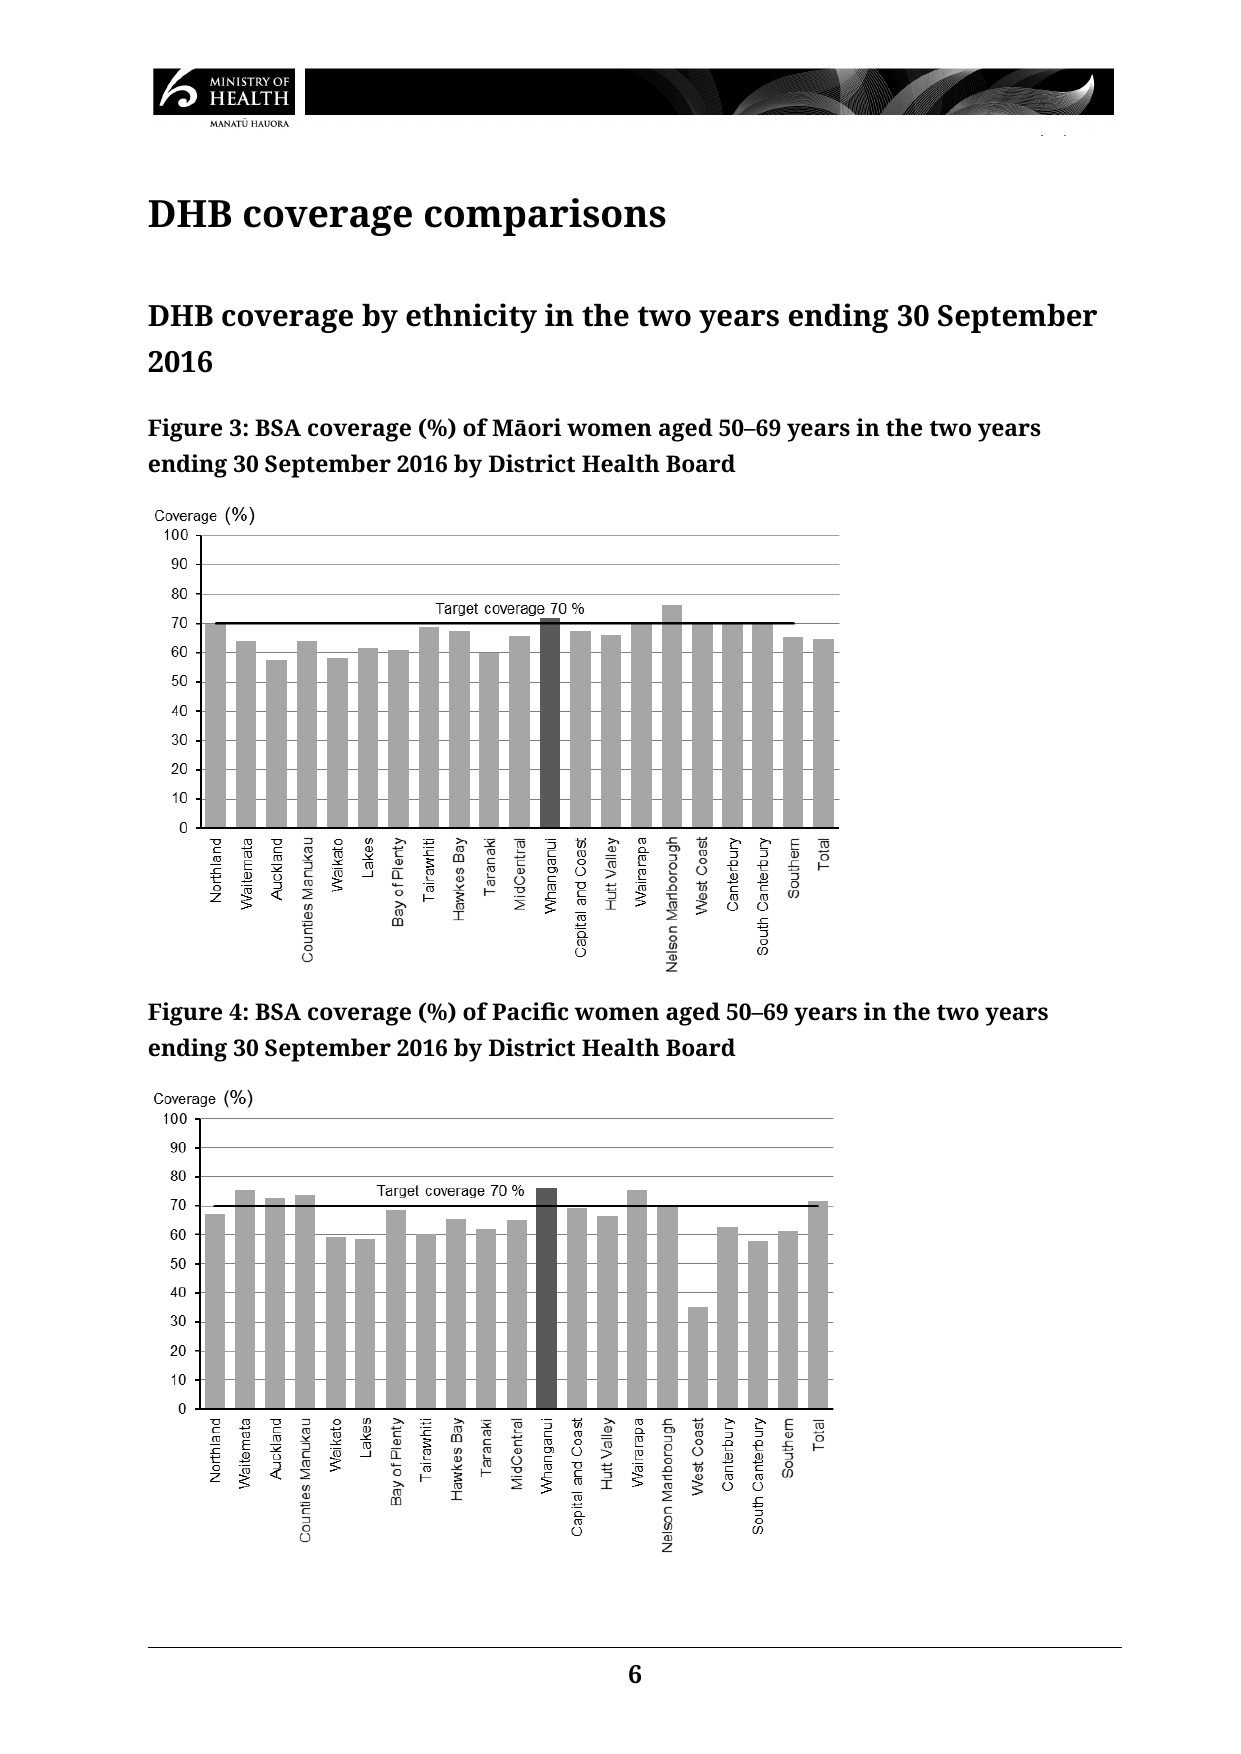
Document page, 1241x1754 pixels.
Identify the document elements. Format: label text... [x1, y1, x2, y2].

picture [147, 496, 840, 979]
subtitle DHB coverage by ethnicity in the two years ending 30 September 2016 [148, 296, 1122, 381]
subtitle DHB coverage comparisons [148, 187, 1122, 238]
text Figure 3: BSA coverage (%) of Māori women aged 50–69 years in the two years ending 30 September 2016 by District Health Board [148, 412, 1122, 479]
picture [147, 1080, 834, 1559]
text Figure 4: BSA coverage (%) of Pacific women aged 50–69 years in the two years ending 30 September 2016 by District Health Board [148, 996, 1122, 1063]
picture [147, 59, 1123, 136]
